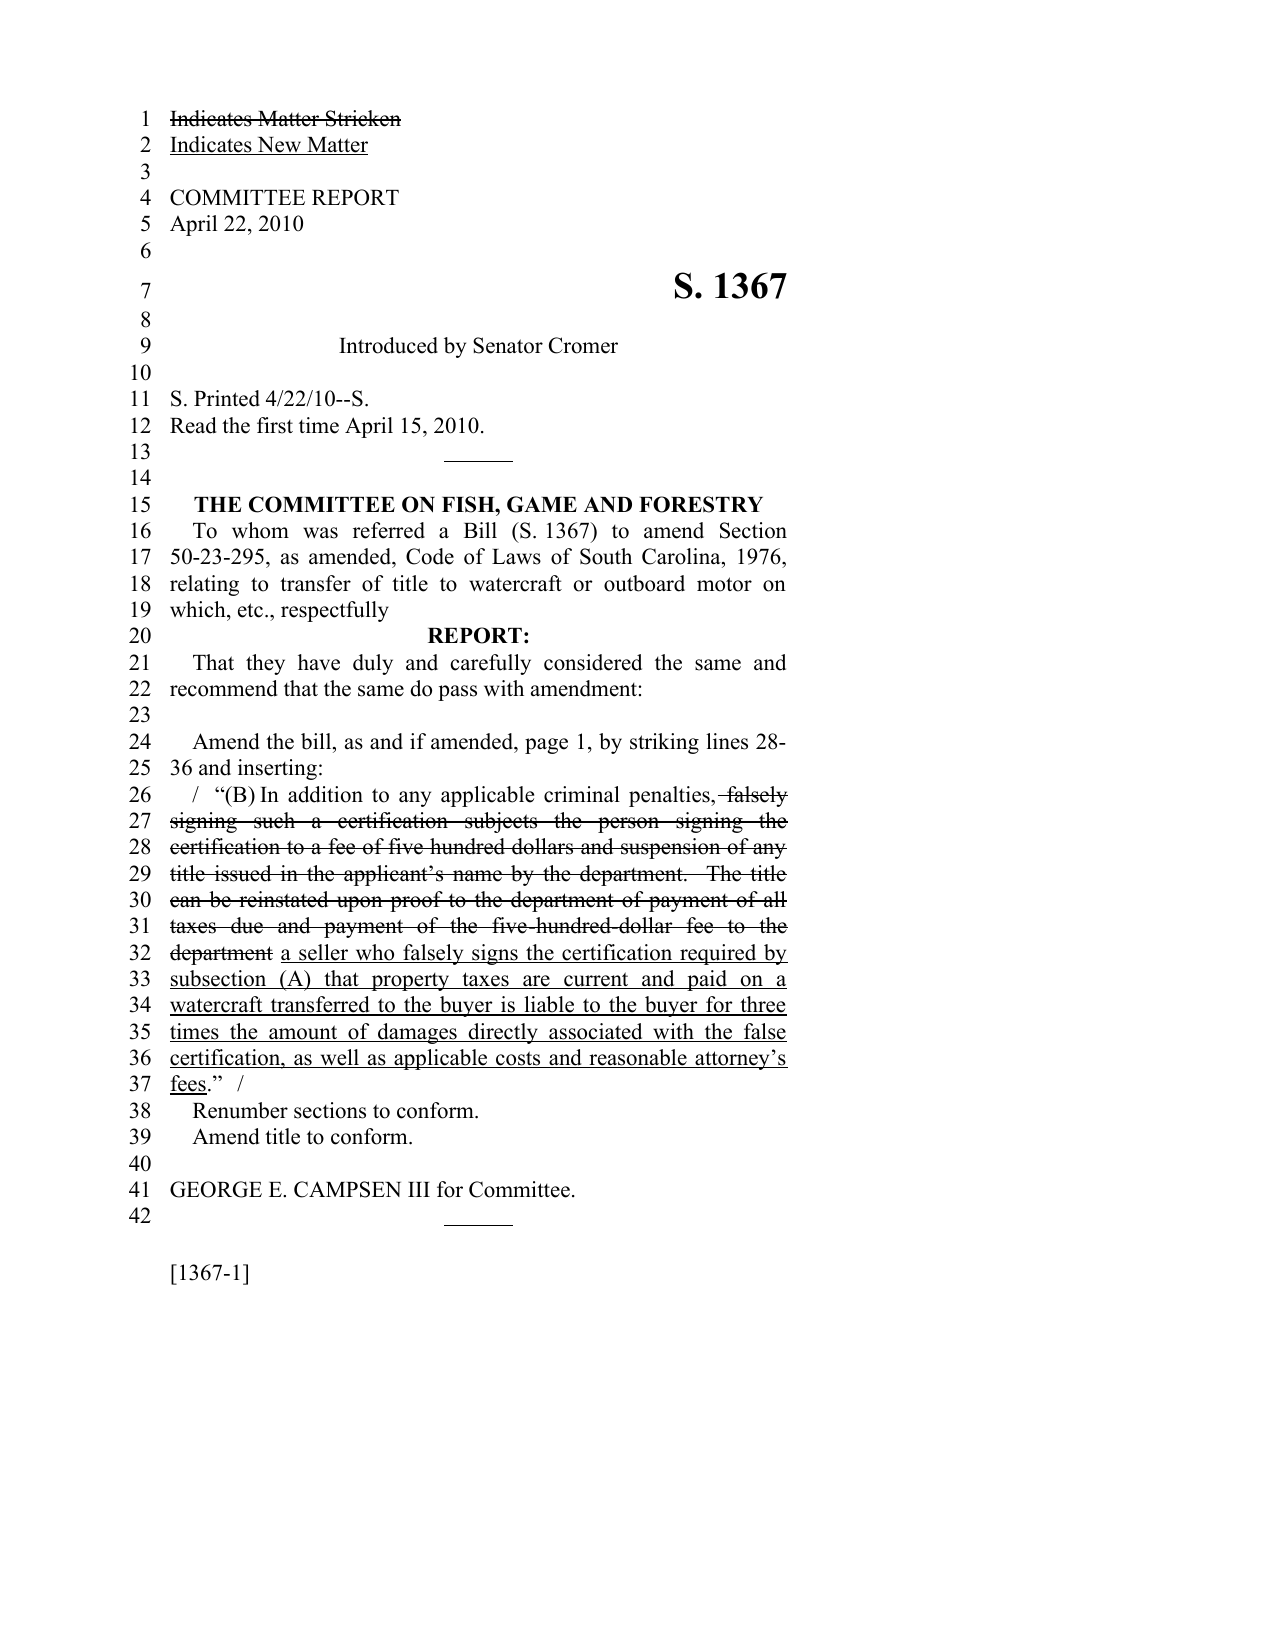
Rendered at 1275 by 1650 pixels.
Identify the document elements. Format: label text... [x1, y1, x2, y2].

text To whom was referred a Bill (S. 1367) to amend Section 50-23-295, as amended, Code of Laws of South Carolina, 1976, relating to transfer of title to watercraft or outboard motor on which, etc., respectfully [169, 517, 787, 622]
text Read the first time April 15, 2010. [169, 412, 787, 438]
text April 22, 2010 [169, 210, 787, 237]
text Renumber sections to conform. [169, 1097, 787, 1123]
text Introduced by Senator Cromer [169, 333, 787, 359]
text COMMITTEE REPORT [169, 184, 787, 210]
text Indicates Matter Stricken [169, 105, 787, 131]
text THE COMMITTEE ON FISH, GAME AND FORESTRY [169, 491, 787, 517]
text Amend title to conform. [169, 1123, 787, 1149]
text Amend the bill, as and if amended, page 1, by striking lines 28-36 and inserting: [169, 728, 787, 781]
text Indicates New Matter [169, 131, 787, 158]
text S. Printed 4/22/10--S. [169, 385, 787, 412]
text REPORT: [169, 622, 787, 649]
text S. 1367 [169, 263, 787, 306]
text GEORGE E. CAMPSEN III for Committee. [169, 1176, 787, 1202]
text That they have duly and carefully considered the same and recommend that the same do pass with amendment: [169, 649, 787, 702]
